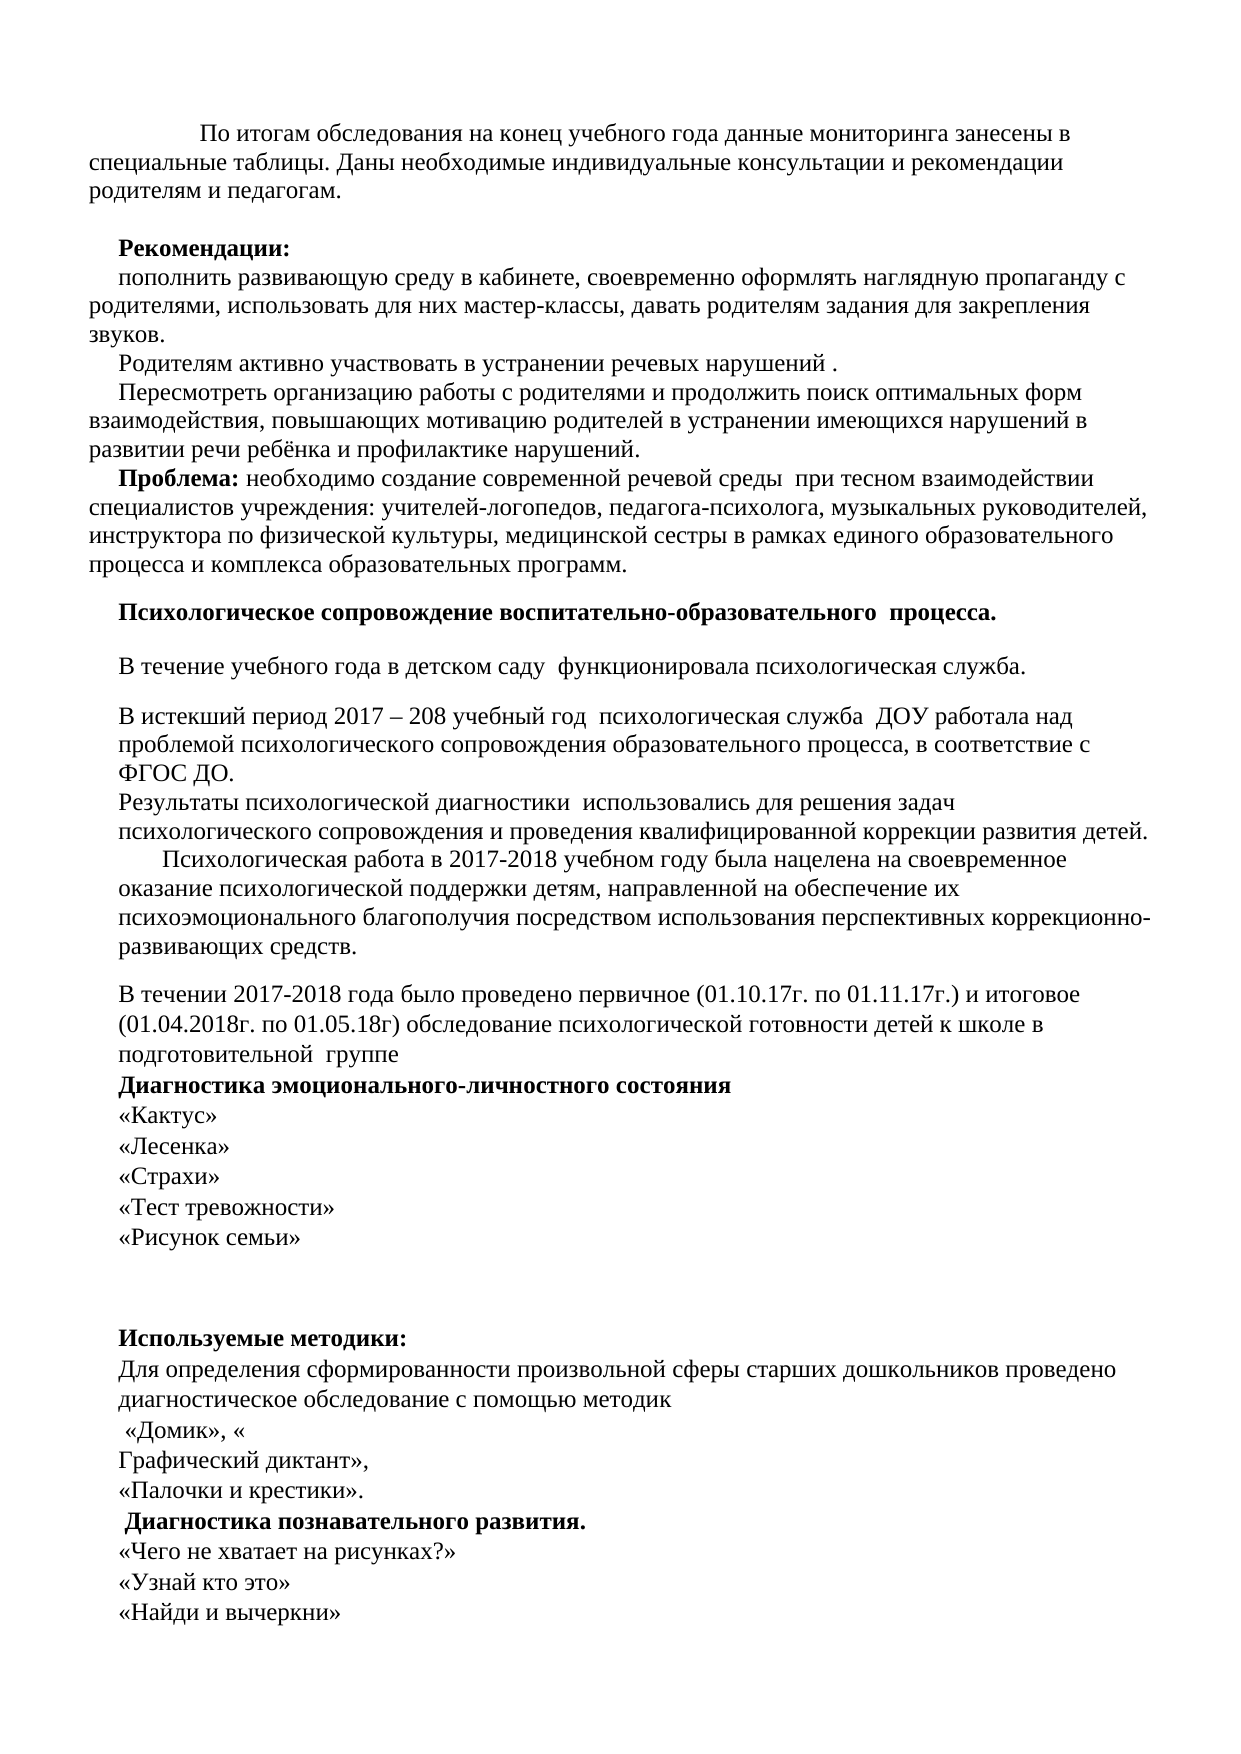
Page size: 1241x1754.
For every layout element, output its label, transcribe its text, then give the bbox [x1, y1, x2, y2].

text Родителям активно участвовать в устранении речевых нарушений . [88, 348, 1152, 377]
text Психологическая работа в 2017-2018 учебном году была нацелена на своевременное оказание психологической поддержки детям, направленной на обеспечение их психоэмоционального благополучия посредством использования перспективных коррекционно-развивающих средств. [118, 844, 1152, 959]
text «Палочки и крестики». [118, 1476, 1152, 1504]
text «Узнай кто это» [118, 1567, 1152, 1596]
text Используемые методики: [118, 1323, 1152, 1352]
text В течении 2017-2018 года было проведено первичное (01.10.17г. по 01.11.17г.) и итоговое (01.04.2018г. по 01.05.18г) обследование психологической готовности детей к школе в подготовительной группе [118, 979, 1152, 1068]
text Диагностика эмоционального-личностного состояния [118, 1070, 1152, 1099]
text Для определения сформированности произвольной сферы старших дошкольников проведено диагностическое обследование с помощью методик [118, 1354, 1152, 1413]
text пополнить развивающую среду в кабинете, своевременно оформлять наглядную пропаганду с родителями, использовать для них мастер-классы, давать родителям задания для закрепления звуков. [88, 262, 1152, 348]
text Пересмотреть организацию работы с родителями и продолжить поиск оптимальных форм взаимодействия, повышающих мотивацию родителей в устранении имеющихся нарушений в развитии речи ребёнка и профилактике нарушений. [88, 377, 1152, 463]
text Результаты психологической диагностики использовались для решения задач психологического сопровождения и проведения квалифицированной коррекции развития детей. [118, 787, 1152, 844]
text «Страхи» [118, 1161, 1152, 1190]
text «Лесенка» [118, 1131, 1152, 1159]
text Графический диктант», [118, 1445, 1152, 1474]
text «Домик», « [118, 1415, 1152, 1443]
text В течение учебного года в детском саду функционировала психологическая служба. [118, 651, 1152, 680]
text Проблема: необходимо создание современной речевой среды при тесном взаимодействии специалистов учреждения: учителей-логопедов, педагога-психолога, музыкальных руководителей, инструктора по физической культуры, медицинской сестры в рамках единого образовательного процесса и комплекса образовательных программ. [88, 463, 1152, 578]
text «Чего не хватает на рисунках?» [118, 1536, 1152, 1565]
text «Рисунок семьи» [118, 1222, 1152, 1251]
text Диагностика познавательного развития. [118, 1506, 1152, 1535]
text Рекомендации: [88, 233, 1152, 262]
text В истекший период 2017 – 208 учебный год психологическая служба ДОУ работала над проблемой психологического сопровождения образовательного процесса, в соответствие с ФГОС ДО. [118, 701, 1152, 787]
text По итогам обследования на конец учебного года данные мониторинга занесены в специальные таблицы. Даны необходимые индивидуальные консультации и рекомендации родителям и педагогам. [88, 118, 1152, 204]
text Психологическое сопровождение воспитательно-образовательного процесса. [118, 597, 1152, 626]
text «Кактус» [118, 1100, 1152, 1129]
text «Найди и вычеркни» [118, 1597, 1152, 1626]
text «Тест тревожности» [118, 1192, 1152, 1220]
